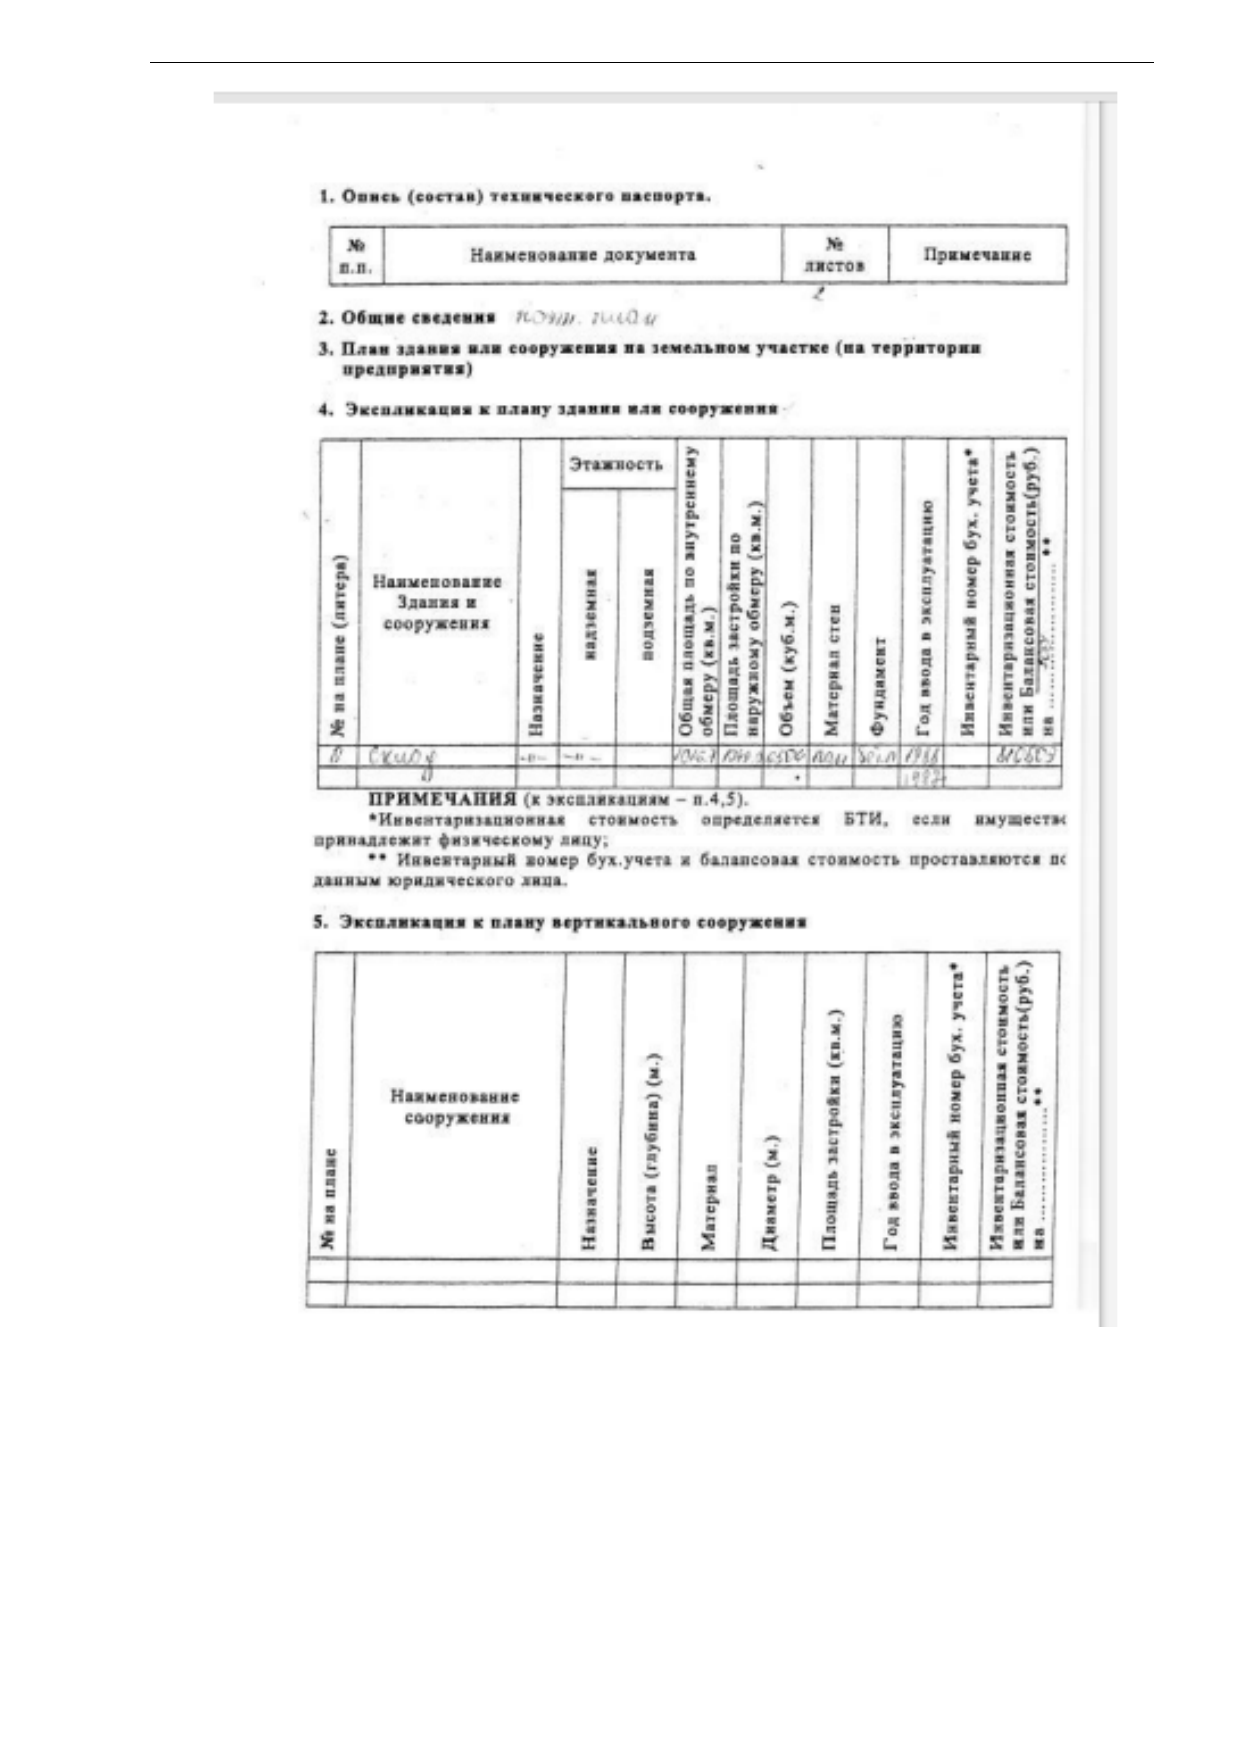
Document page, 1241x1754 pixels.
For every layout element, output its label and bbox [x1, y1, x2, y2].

picture [213, 88, 1118, 1327]
